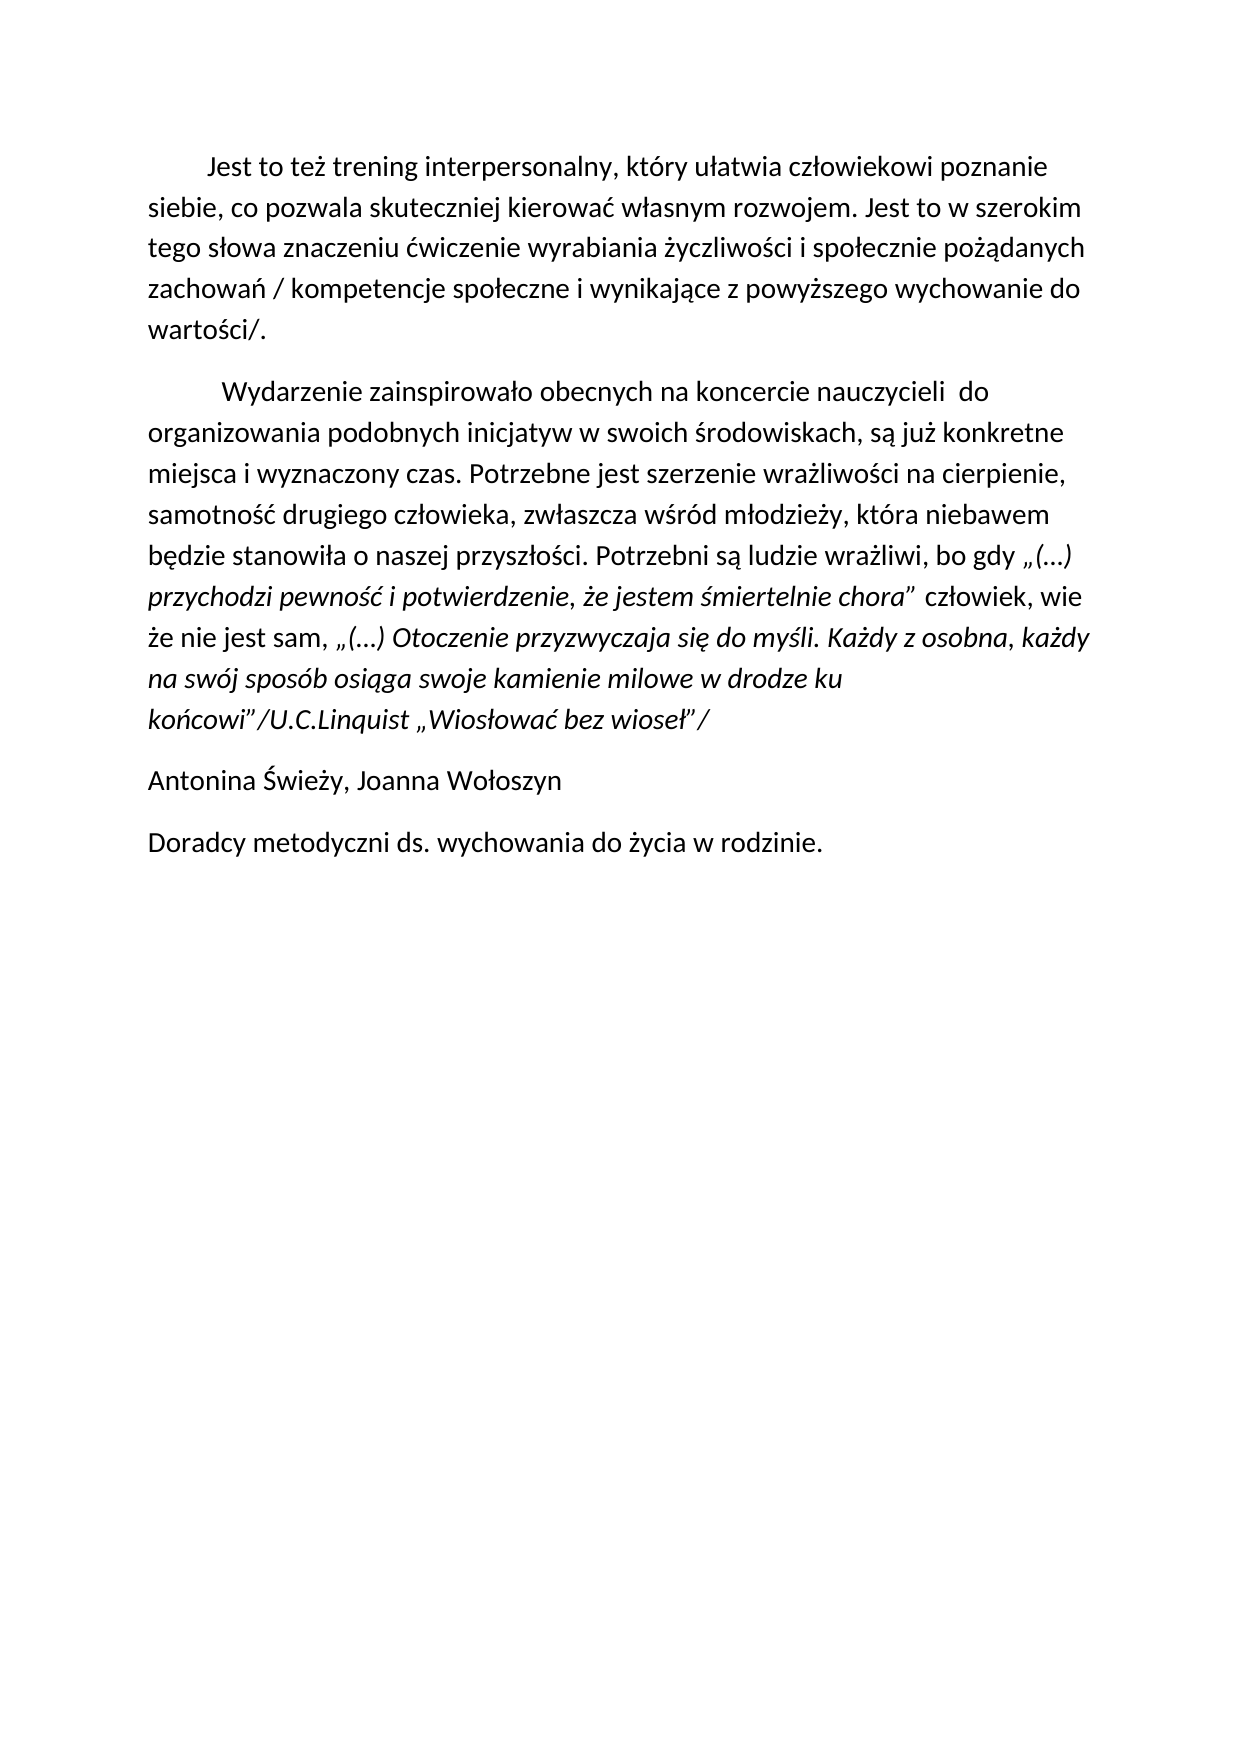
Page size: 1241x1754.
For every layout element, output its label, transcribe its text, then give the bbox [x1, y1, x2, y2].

text Jest to też trening interpersonalny, który ułatwia człowiekowi poznanie siebie, co pozwala skuteczniej kierować własnym rozwojem. Jest to w szerokim tego słowa znaczeniu ćwiczenie wyrabiania życzliwości i społecznie pożądanych zachowań / kompetencje społeczne i wynikające z powyższego wychowanie do wartości/. [148, 148, 1092, 347]
text Antonina Świeży, Joanna Wołoszyn [148, 762, 1092, 798]
text Wydarzenie zainspirowało obecnych na koncercie nauczycieli do organizowania podobnych inicjatyw w swoich środowiskach, są już konkretne miejsca i wyznaczony czas. Potrzebne jest szerzenie wrażliwości na cierpienie, samotność drugiego człowieka, zwłaszcza wśród młodzieży, która niebawem będzie stanowiła o naszej przyszłości. Potrzebni są ludzie wrażliwi, bo gdy „(…) przychodzi pewność i potwierdzenie, że jestem śmiertelnie chora” człowiek, wie że nie jest sam, „(…) Otoczenie przyzwyczaja się do myśli. Każdy z osobna, każdy na swój sposób osiąga swoje kamienie milowe w drodze ku końcowi”/U.C.Linquist „Wiosłować bez wioseł”/ [148, 373, 1092, 736]
text Doradcy metodyczni ds. wychowania do życia w rodzinie. [148, 824, 1092, 860]
